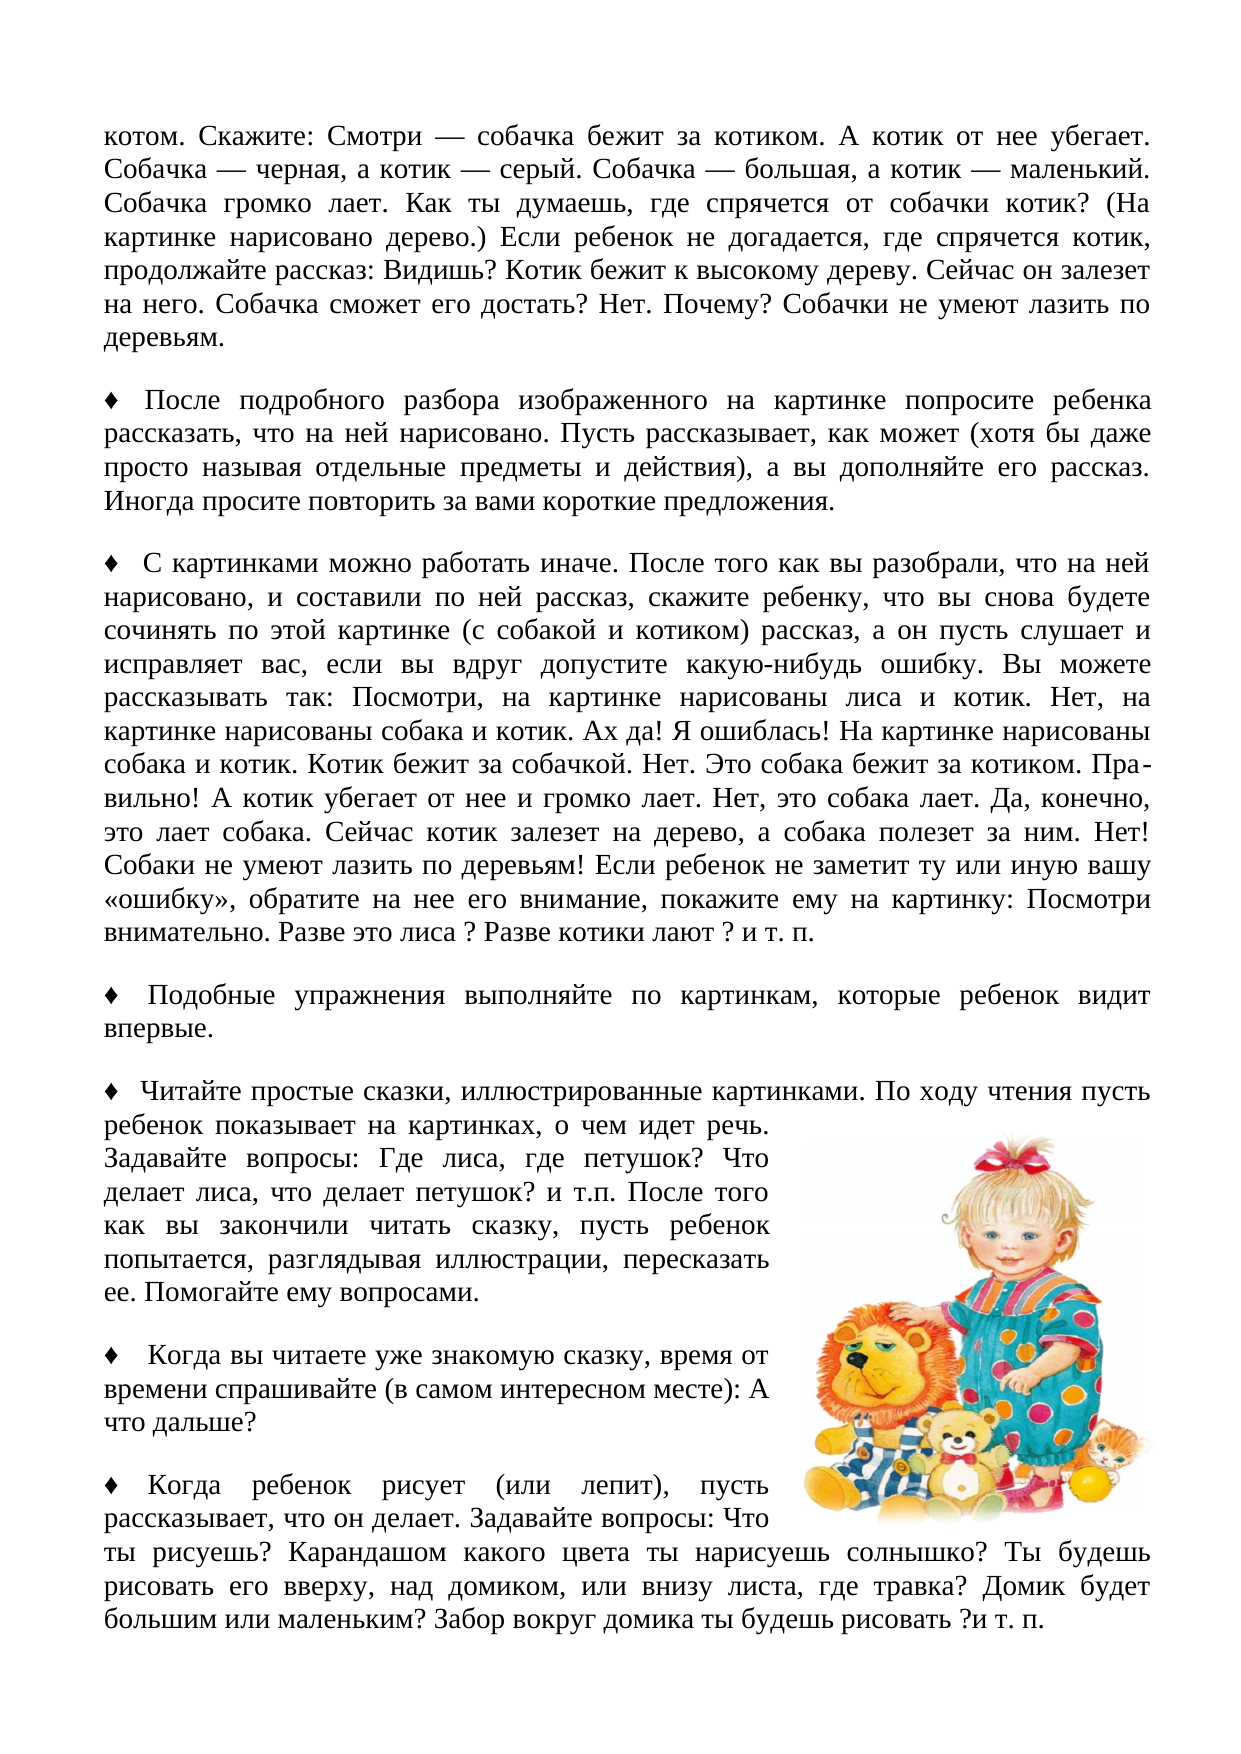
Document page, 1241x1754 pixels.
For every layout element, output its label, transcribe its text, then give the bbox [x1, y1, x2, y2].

text ♦ После подробного разбора изображенного на картинке попросите ребенка рассказать, что на ней нарисовано. Пусть рассказывает, как может (хотя бы даже просто называя отдельные предметы и действия), а вы дополняйте его рассказ. Иногда просите повторить за вами короткие предложения. [103, 382, 1152, 516]
text ♦ Читайте простые сказки, иллюстрированные картинками. По ходу чтения пусть ребенок показывает на картинках, о чем идет речь. Задавайте вопросы: Где лиса, где петушок? Что делает лиса, что делает петушок? и т.п. После того как вы закончили читать сказку, пусть ребенок попытается, разглядывая иллюстрации, пересказать ее. Помогайте ему вопросами. [103, 1073, 1152, 1308]
text ♦ Когда ребенок рисует (или лепит), пусть рассказывает, что он делает. Задавайте вопросы: Что ты рисуешь? Карандашом какого цвета ты нарисуешь солнышко? Ты будешь рисовать его вверху, над домиком, или внизу листа, где травка? Домик будет большим или маленьким? Забор вокруг домика ты будешь рисовать ?и т. п. [103, 1467, 1152, 1635]
picture [817, 1308, 1128, 1337]
text ♦ Когда вы читаете уже знакомую сказку, время от времени спрашивайте (в самом интересном месте): А что дальше? [103, 1337, 1152, 1438]
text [103, 118, 1152, 353]
text ♦ Подобные упражнения выполняйте по картинкам, которые ребенок видит впервые. [103, 977, 1152, 1044]
picture [817, 1438, 1128, 1467]
text ♦ С картинками можно работать иначе. После того как вы разобрали, что на ней нарисовано, и составили по ней рассказ, скажите ребенку, что вы снова будете сочинять по этой картинке (с собакой и котиком) рассказ, а он пусть слушает и исправляет вас, если вы вдруг допустите какую-нибудь ошибку. Вы можете рассказывать так: Посмотри, на картинке нарисованы лиса и котик. Нет, на картинке нарисованы собака и котик. Ах да! Я ошиблась! На картинке нарисованы собака и котик. Котик бежит за собачкой. Нет. Это собака бежит за котиком. Правильно! А котик убегает от нее и громко лает. Нет, это собака лает. Да, конечно, это лает собака. Сейчас котик залезет на дерево, а собака полезет за ним. Нет! Собаки не умеют лазить по деревьям! Если ребенок не заметит ту или иную вашу «ошибку», обратите на нее его внимание, покажите ему на картинку: Посмотри внимательно. Разве это лиса ? Разве котики лают ? и т. п. [103, 545, 1152, 948]
